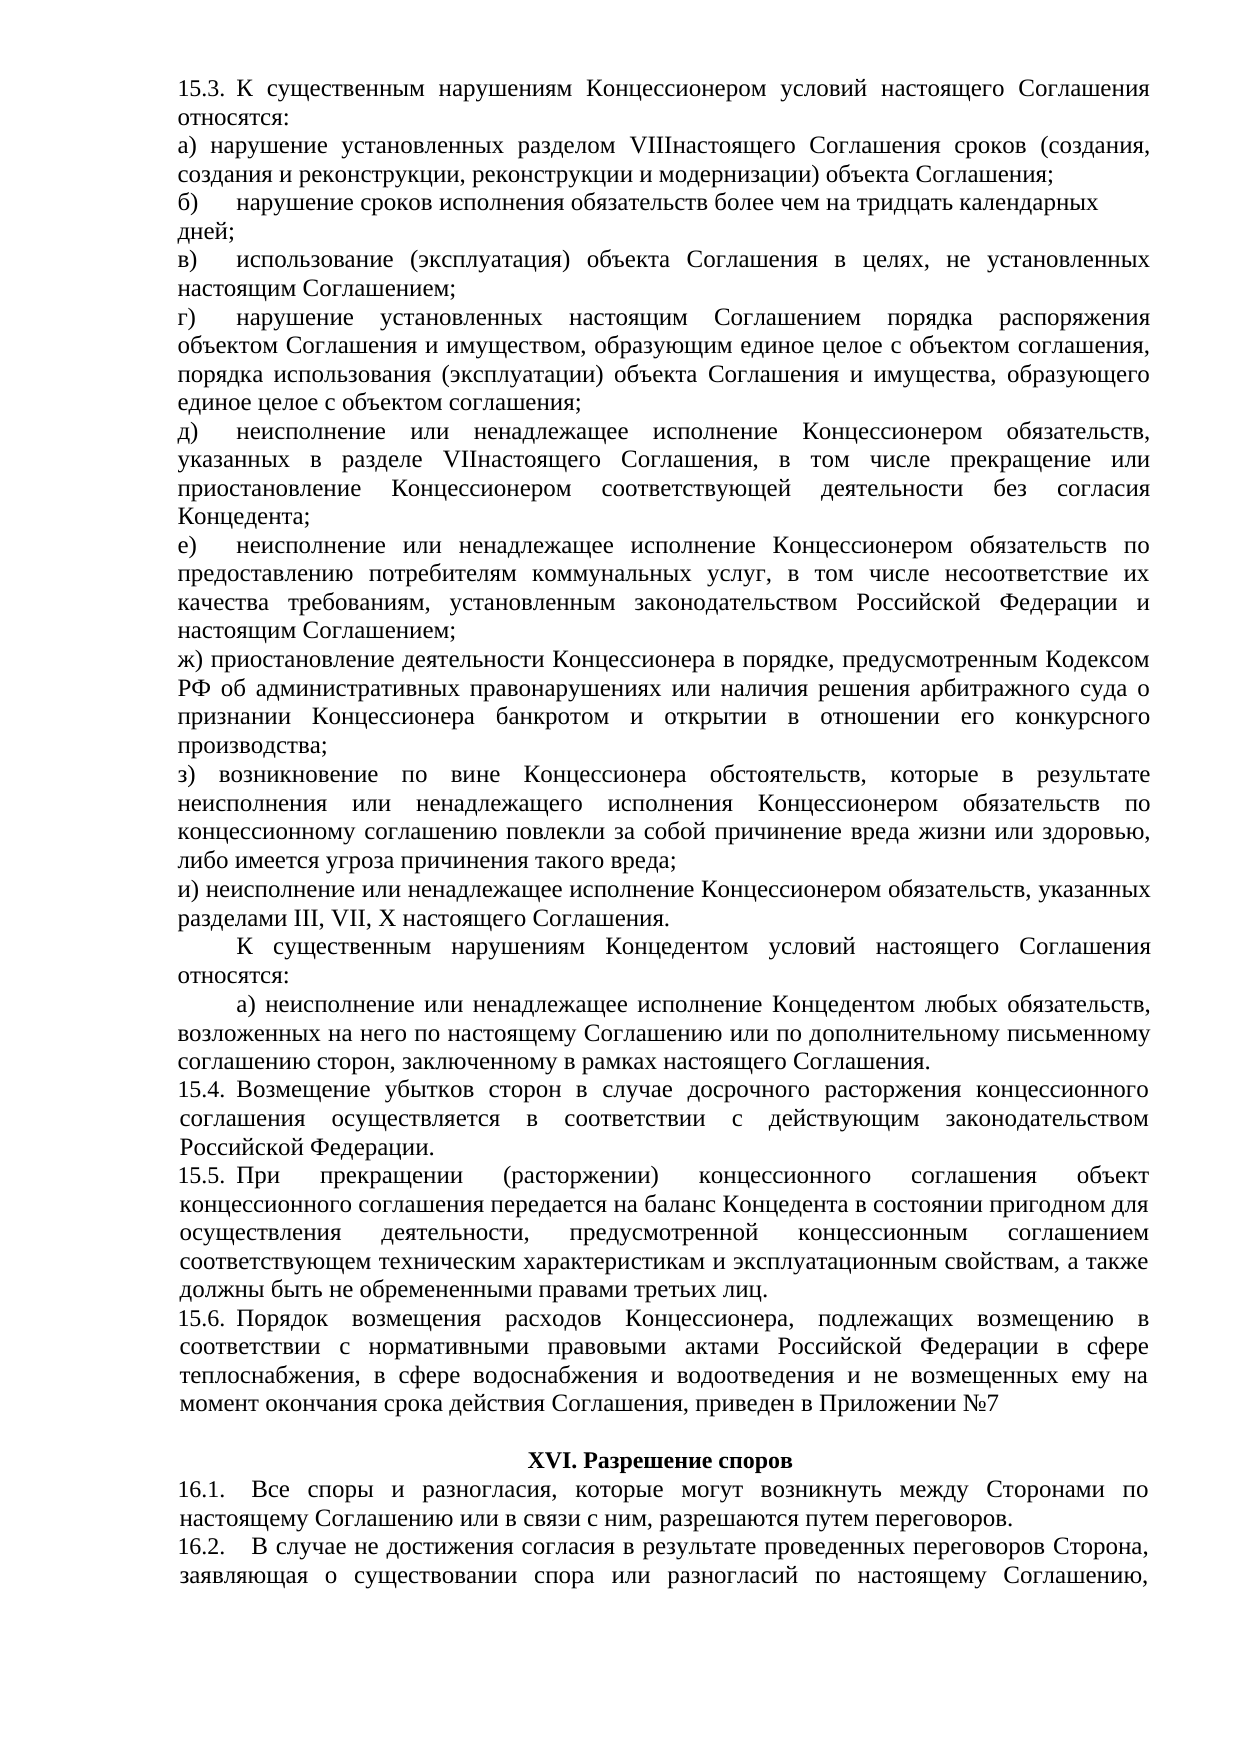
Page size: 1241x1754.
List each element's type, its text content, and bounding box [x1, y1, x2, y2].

text е) неисполнение или ненадлежащее исполнение Концессионером обязательств по предоставлению потребителям коммунальных услуг, в том числе несоответствие их качества требованиям, установленным законодательством Российской Федерации и настоящим Соглашением; [177, 531, 1151, 645]
text б) нарушение сроков исполнения обязательств более чем на тридцать календарных [177, 188, 1151, 217]
list При прекращении (расторжении) концессионного соглашения объект концессионного соглашения передается на баланс Концедента в состоянии пригодном для осуществления деятельности, предусмотренной концессионным соглашением соответствующем техническим характеристикам и эксплуатационным свойствам, а также должны быть не обремененными правами третьих лиц. [177, 1161, 1149, 1303]
text К существенным нарушениям Концедентом условий настоящего Соглашения относятся: [177, 931, 1152, 989]
text а) неисполнение или ненадлежащее исполнение Концедентом любых обязательств, возложенных на него по настоящему Соглашению или по дополнительному письменному соглашению сторон, заключенному в рамках настоящего Соглашения. [177, 989, 1152, 1075]
list Порядок возмещения расходов Концессионера, подлежащих возмещению в соответствии с нормативными правовыми актами Российской Федерации в сфере теплоснабжения, в сфере водоснабжения и водоотведения и не возмещенных ему на момент окончания срока действия Соглашения, приведен в Приложении №7 [177, 1303, 1149, 1418]
text г) нарушение установленных настоящим Соглашением порядка распоряжения объектом Соглашения и имуществом, образующим единое целое с объектом соглашения, порядка использования (эксплуатации) объекта Соглашения и имущества, образующего единое целое с объектом соглашения; [177, 302, 1151, 416]
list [177, 1532, 1149, 1589]
text д) неисполнение или ненадлежащее исполнение Концессионером обязательств, указанных в разделе VIIнастоящего Соглашения, в том числе прекращение или приостановление Концессионером соответствующей деятельности без согласия Концедента; [177, 416, 1151, 531]
list К существенным нарушениям Концессионером условий настоящего Соглашения относятся: [177, 74, 1151, 131]
text а) нарушение установленных разделом VIIIнастоящего Соглашения сроков (создания, создания и реконструкции, реконструкции и модернизации) объекта Соглашения; [177, 131, 1151, 188]
text ж) приостановление деятельности Концессионера в порядке, предусмотренным Кодексом РФ об административных правонарушениях или наличия решения арбитражного суда о признании Концессионера банкротом и открытии в отношении его конкурсного производства; [177, 645, 1151, 759]
text в) использование (эксплуатация) объекта Соглашения в целях, не установленных настоящим Соглашением; [177, 245, 1151, 302]
text и) неисполнение или ненадлежащее исполнение Концессионером обязательств, указанных разделами III, VII, X настоящего Соглашения. [177, 874, 1152, 931]
list Все споры и разногласия, которые могут возникнуть между Сторонами по настоящему Соглашению или в связи с ним, разрешаются путем переговоров. [177, 1475, 1149, 1532]
list Возмещение убытков сторон в случае досрочного расторжения концессионного соглашения осуществляется в соответствии с действующим законодательством Российской Федерации. [177, 1075, 1149, 1161]
text XVI. Разрешение споров [527, 1446, 1152, 1475]
text з) возникновение по вине Концессионера обстоятельств, которые в результате неисполнения или ненадлежащего исполнения Концессионером обязательств по концессионному соглашению повлекли за собой причинение вреда жизни или здоровью, либо имеется угроза причинения такого вреда; [177, 759, 1152, 874]
text дней; [177, 217, 1151, 245]
